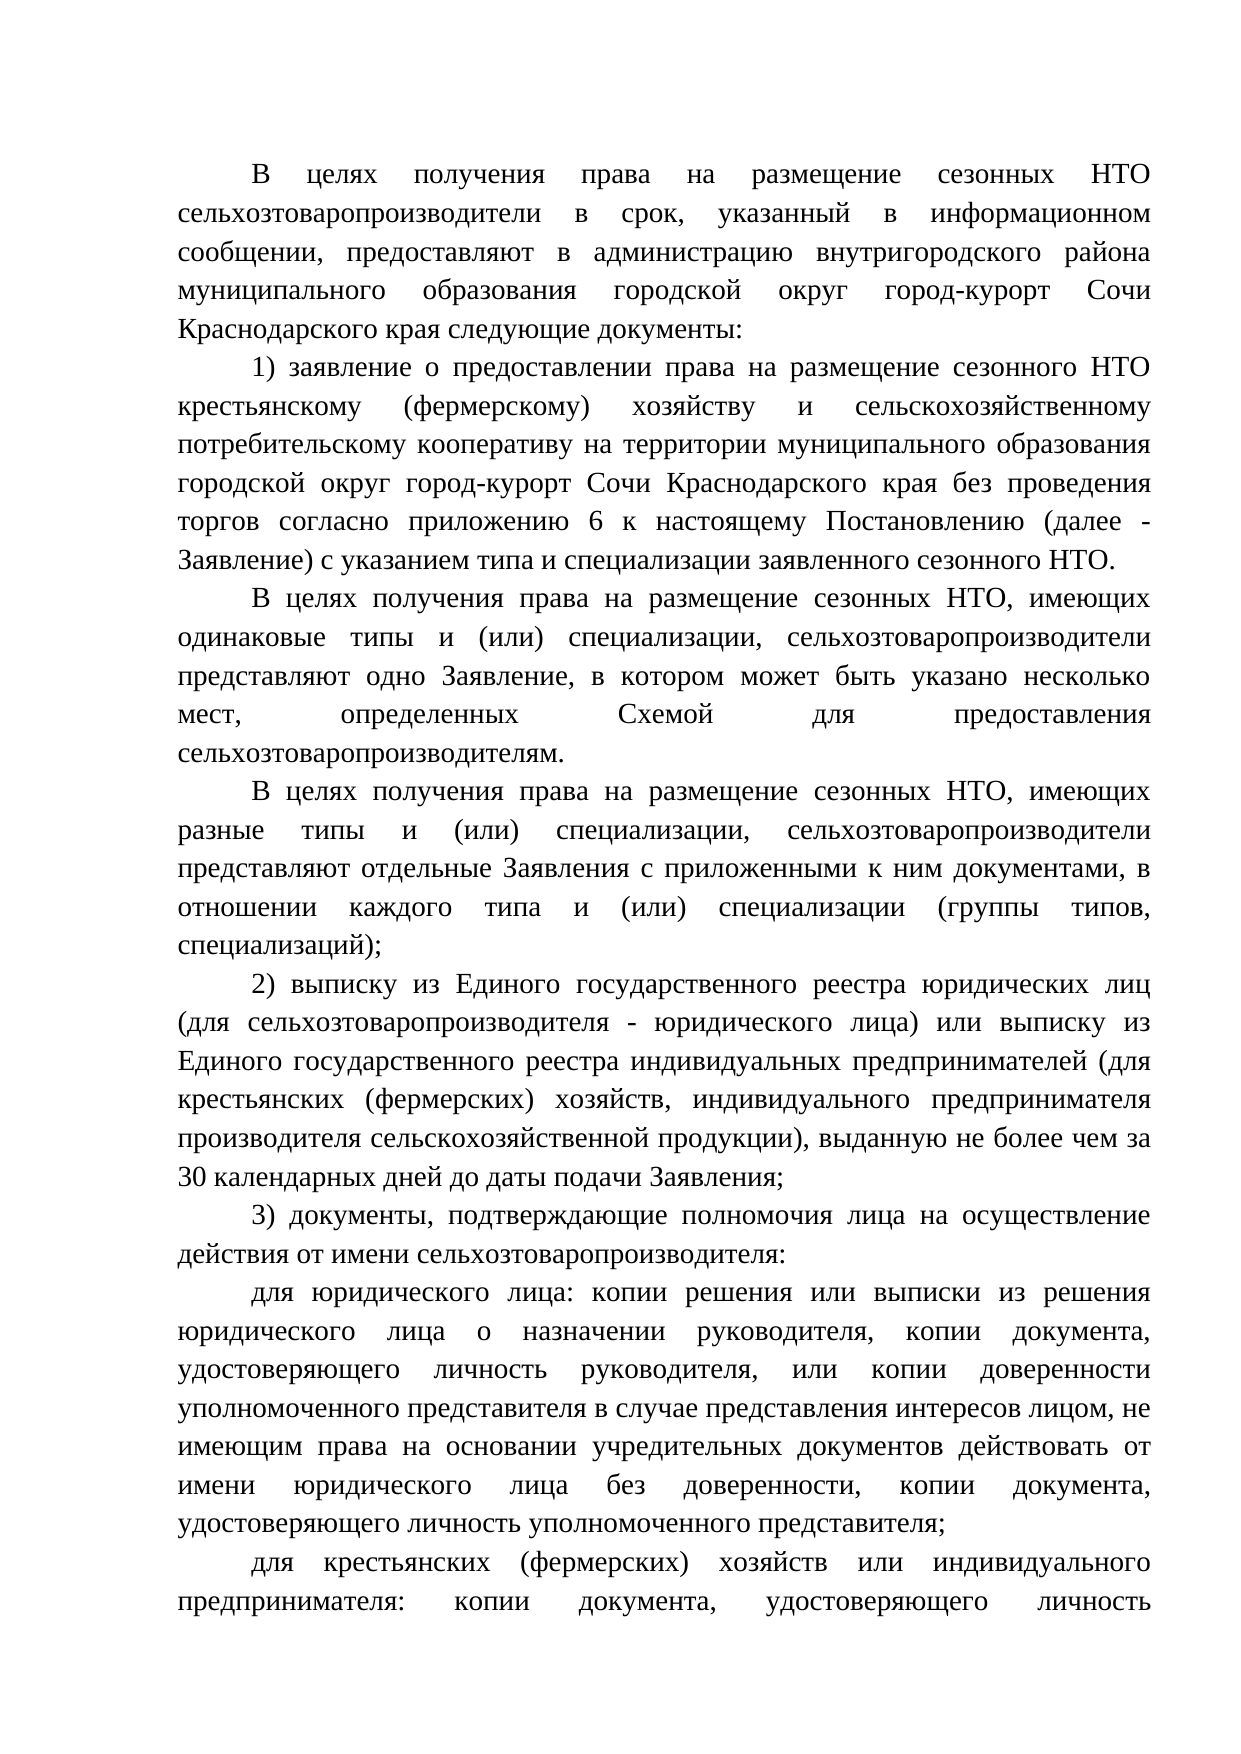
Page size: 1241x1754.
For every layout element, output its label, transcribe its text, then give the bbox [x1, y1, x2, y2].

text В целях получения права на размещение сезонных НТО сельхозтоваропроизводители в срок, указанный в информационном сообщении, предоставляют в администрацию внутригородского района муниципального образования городской округ город-курорт Сочи Краснодарского края следующие документы: [177, 157, 1152, 344]
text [177, 1544, 1152, 1616]
text В целях получения права на размещение сезонных НТО, имеющих разные типы и (или) специализации, сельхозтоваропроизводители представляют отдельные Заявления с приложенными к ним документами, в отношении каждого типа и (или) специализации (группы типов, специализаций); [177, 773, 1152, 961]
text 1) заявление о предоставлении права на размещение сезонного НТО крестьянскому (фермерскому) хозяйству и сельскохозяйственному потребительскому кооперативу на территории муниципального образования городской округ город-курорт Сочи Краснодарского края без проведения торгов согласно приложению 6 к настоящему Постановлению (далее - Заявление) с указанием типа и специализации заявленного сезонного НТО. [177, 349, 1152, 576]
text 3) документы, подтверждающие полномочия лица на осуществление действия от имени сельхозтоваропроизводителя: [177, 1197, 1152, 1269]
text В целях получения права на размещение сезонных НТО, имеющих одинаковые типы и (или) специализации, сельхозтоваропроизводители представляют одно Заявление, в котором может быть указано несколько мест, определенных Схемой для предоставления сельхозтоваропроизводителям. [177, 581, 1152, 768]
text для юридического лица: копии решения или выписки из решения юридического лица о назначении руководителя, копии документа, удостоверяющего личность руководителя, или копии доверенности уполномоченного представителя в случае представления интересов лицом, не имеющим права на основании учредительных документов действовать от имени юридического лица без доверенности, копии документа, удостоверяющего личность уполномоченного представителя; [177, 1274, 1152, 1539]
text 2) выписку из Единого государственного реестра юридических лиц (для сельхозтоваропроизводителя - юридического лица) или выписку из Единого государственного реестра индивидуальных предпринимателей (для крестьянских (фермерских) хозяйств, индивидуального предпринимателя производителя сельскохозяйственной продукции), выданную не более чем за 30 календарных дней до даты подачи Заявления; [177, 966, 1152, 1192]
